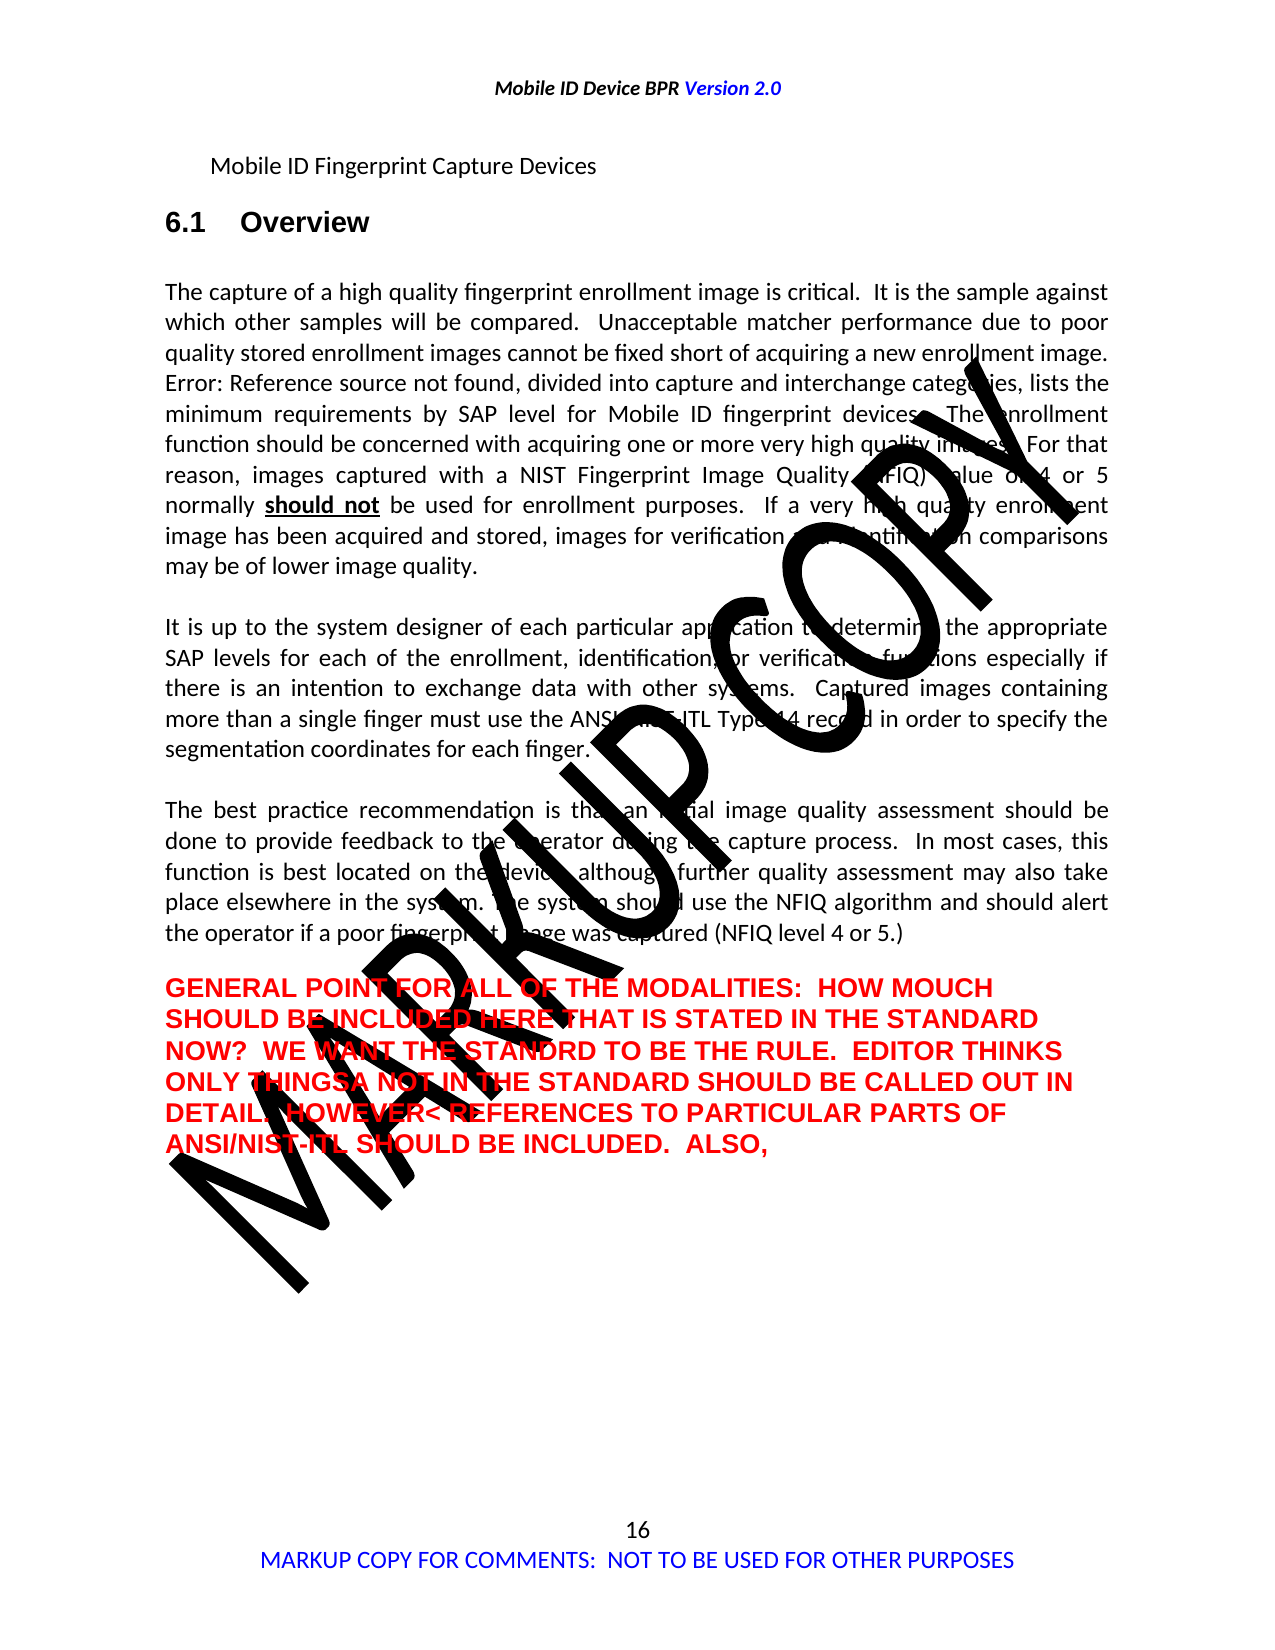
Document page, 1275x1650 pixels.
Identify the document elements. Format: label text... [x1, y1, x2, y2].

text It is up to the system designer of each particular application to determine the appropriate SAP levels for each of the enrollment, identification, or verification functions especially if there is an intention to exchange data with other systems. Captured images containing more than a single finger must use the ANSI/NIST-ITL Type-14 record in order to specify the segmentation coordinates for each finger. [165, 612, 1110, 764]
text The best practice recommendation is that an initial image quality assessment should be done to provide feedback to the operator during the capture process. In most cases, this function is best located on the device, although further quality assessment may also take place elsewhere in the system. The system should use the NFIQ algorithm and should alert the operator if a poor fingerprint image was captured (NFIQ level 4 or 5.) [165, 795, 1110, 947]
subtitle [210, 150, 1110, 181]
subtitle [165, 972, 1110, 1160]
subtitle Overview [165, 206, 1110, 239]
